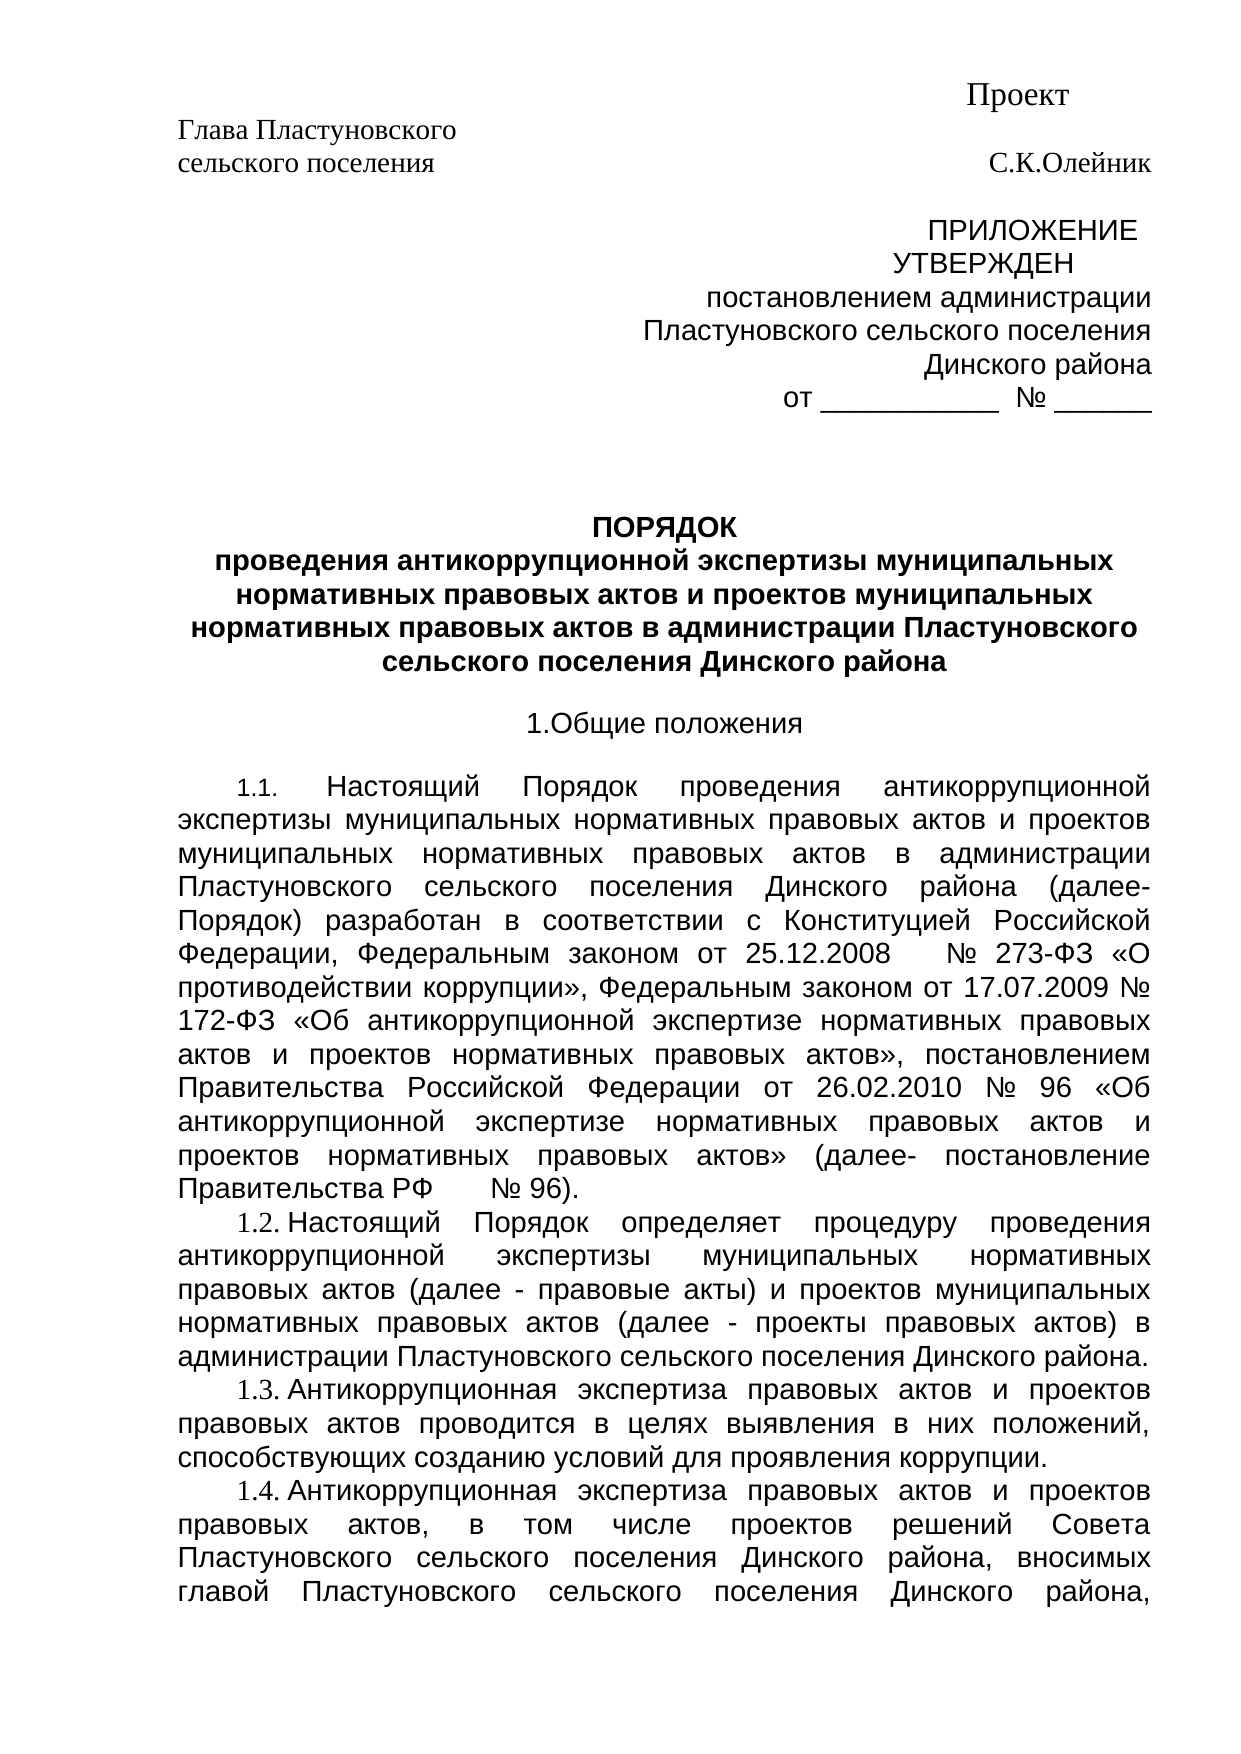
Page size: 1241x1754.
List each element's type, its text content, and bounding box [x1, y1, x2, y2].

text 1.1. Настоящий Порядок проведения антикоррупционной экспертизы муниципальных нормативных правовых актов и проектов муниципальных нормативных правовых актов в администрации Пластуновского сельского поселения Динского района (далее-Порядок) разработан в соответствии с Конституцией Российской Федерации, Федеральным законом от 25.12.2008 № 273-ФЗ «О противодействии коррупции», Федеральным законом от 17.07.2009 № 172-ФЗ «Об антикоррупционной экспертизе нормативных правовых актов и проектов нормативных правовых актов», постановлением Правительства Российской Федерации от 26.02.2010 № 96 «Об антикоррупционной экспертизе нормативных правовых актов и проектов нормативных правовых актов» (далее- постановление Правительства РФ № 96). [177, 768, 1152, 1204]
text 1.3. Антикоррупционная экспертиза правовых актов и проектов правовых актов проводится в целях выявления в них положений, способствующих созданию условий для проявления коррупции. [177, 1372, 1152, 1473]
text Глава Пластуновского [177, 112, 1152, 146]
text ПОРЯДОК [177, 510, 1152, 543]
text проведения антикоррупционной экспертизы муниципальных нормативных правовых актов и проектов муниципальных нормативных правовых актов в администрации Пластуновского сельского поселения Динского района [177, 543, 1152, 677]
text сельского поселения С.К.Олейник [177, 146, 1152, 179]
text ПРИЛОЖЕНИЕ [852, 213, 1152, 246]
text от ___________ № ______ [177, 380, 1152, 414]
text постановлением администрации Пластуновского сельского поселения [627, 280, 1152, 347]
text Динского района [177, 347, 1152, 380]
text 1.Общие положения [177, 706, 1152, 740]
text УТВЕРЖДЕН [177, 246, 1152, 280]
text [177, 1473, 1152, 1607]
text 1.2. Настоящий Порядок определяет процедуру проведения антикоррупционной экспертизы муниципальных нормативных правовых актов (далее - правовые акты) и проектов муниципальных нормативных правовых актов (далее - проекты правовых актов) в администрации Пластуновского сельского поселения Динского района. [177, 1204, 1152, 1372]
